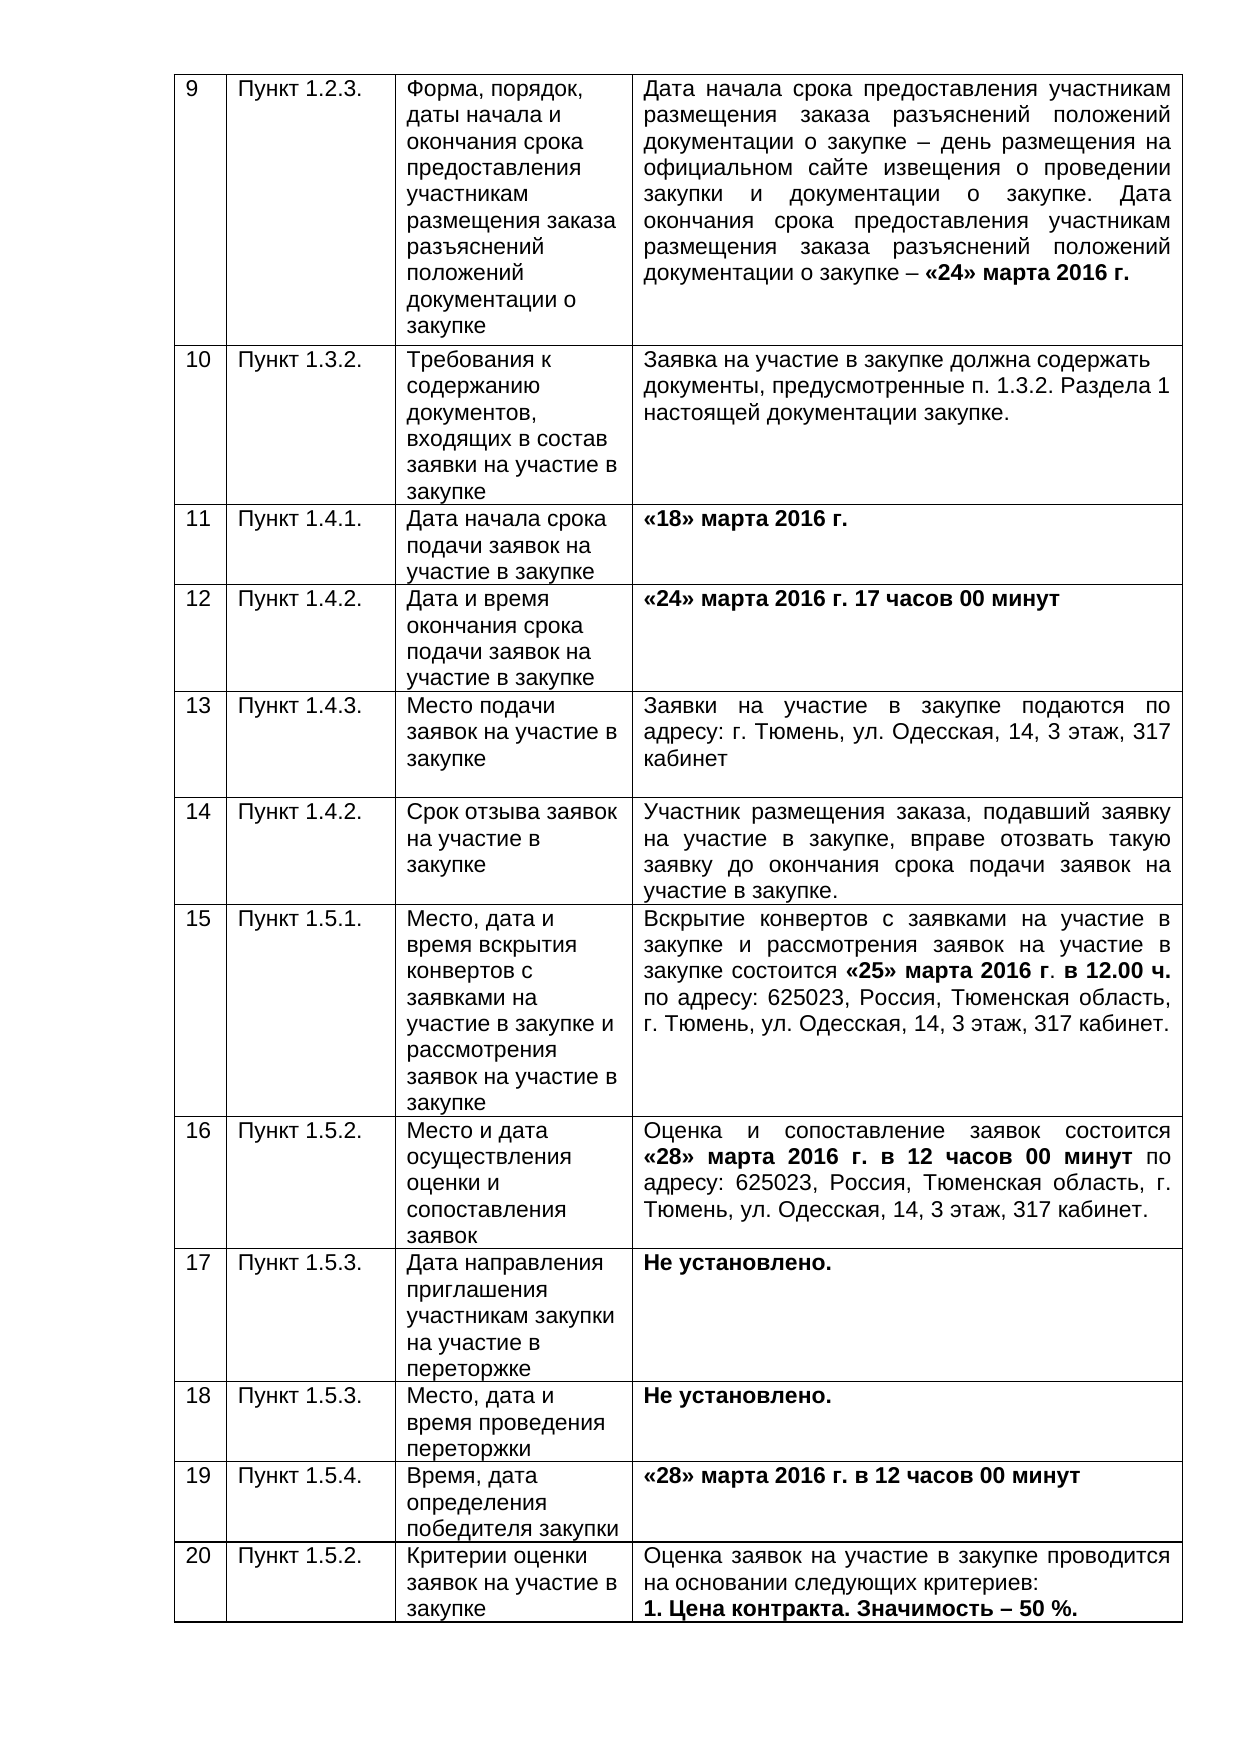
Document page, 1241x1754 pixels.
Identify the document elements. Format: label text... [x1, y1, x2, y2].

table_cell 18 [175, 1382, 226, 1461]
table_cell Место и дата осуществления оценки и сопоставления заявок [396, 1117, 632, 1248]
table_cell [396, 1543, 632, 1621]
table_cell Пункт 1.4.3. [227, 692, 395, 797]
table_cell Пункт 1.5.3. [227, 1249, 395, 1381]
table_cell Пункт 1.5.1. [227, 905, 395, 1116]
table_cell Пункт 1.5.4. [227, 1462, 395, 1541]
table_cell Не установлено. [633, 1382, 1182, 1461]
table_cell Пункт 1.5.3. [227, 1382, 395, 1461]
table_cell 11 [175, 505, 226, 584]
table_cell Пункт 1.5.2. [227, 1117, 395, 1248]
table_cell 15 [175, 905, 226, 1116]
table_cell «28» марта 2016 г. в 12 часов 00 минут [633, 1462, 1182, 1541]
table_cell Место подачи заявок на участие в закупке [396, 692, 632, 797]
table_cell Пункт 1.3.2. [227, 346, 395, 504]
table_cell «18» марта 2016 г. [633, 505, 1182, 584]
table_cell 19 [175, 1462, 226, 1541]
table_cell 16 [175, 1117, 226, 1248]
table_cell Дата и время окончания срока подачи заявок на участие в закупке [396, 585, 632, 691]
table_cell 12 [175, 585, 226, 691]
table_cell 14 [175, 798, 226, 904]
table_cell 10 [175, 346, 226, 504]
table_cell Место, дата и время вскрытия конвертов с заявками на участие в закупке и рассмотрения заявок на участие в закупке [396, 905, 632, 1116]
table_cell Требования к содержанию документов, входящих в состав заявки на участие в закупке [396, 346, 632, 504]
table_cell Дата начала срока подачи заявок на участие в закупке [396, 505, 632, 584]
table_cell «24» марта 2016 г. 17 часов 00 минут [633, 585, 1182, 691]
table_cell Не установлено. [633, 1249, 1182, 1381]
table_cell Вскрытие конвертов с заявками на участие в закупке и рассмотрения заявок на участие в закупке состоится «25» марта 2016 г. в 12.00 ч. по адресу: 625023, Россия, Тюменская область, г. Тюмень, ул. Одесская, 14, 3 этаж, 317 кабинет. [633, 905, 1182, 1116]
table_cell Заявка на участие в закупке должна содержать документы, предусмотренные п. 1.3.2. Раздела 1 настоящей документации закупке. [633, 346, 1182, 504]
table_cell Дата направления приглашения участникам закупки на участие в переторжке [396, 1249, 632, 1381]
table_cell Место, дата и время проведения переторжки [396, 1382, 632, 1461]
table_cell Дата начала срока предоставления участникам размещения заказа разъяснений положений документации о закупке – день размещения на официальном сайте извещения о проведении закупки и документации о закупке. Дата окончания срока предоставления участникам размещения заказа разъяснений положений документации о закупке – «24» марта 2016 г. [633, 75, 1182, 345]
table_cell 20 [175, 1543, 226, 1621]
table_cell Оценка и сопоставление заявок состоится «28» марта 2016 г. в 12 часов 00 минут по адресу: 625023, Россия, Тюменская область, г. Тюмень, ул. Одесская, 14, 3 этаж, 317 кабинет. [633, 1117, 1182, 1248]
table_cell Пункт 1.2.3. [227, 75, 395, 345]
table_cell Пункт 1.4.1. [227, 505, 395, 584]
table_cell Форма, порядок, даты начала и окончания срока предоставления участникам размещения заказа разъяснений положений документации о закупке [396, 75, 632, 345]
table_cell 17 [175, 1249, 226, 1381]
table_cell Заявки на участие в закупке подаются по адресу: г. Тюмень, ул. Одесская, 14, 3 этаж, 317 кабинет [633, 692, 1182, 797]
table_cell Пункт 1.4.2. [227, 585, 395, 691]
table_cell 9 [175, 75, 226, 345]
table_cell 13 [175, 692, 226, 797]
table_cell Срок отзыва заявок на участие в закупке [396, 798, 632, 904]
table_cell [633, 1543, 1182, 1621]
table_cell Пункт 1.5.2. [227, 1543, 395, 1621]
table_cell Пункт 1.4.2. [227, 798, 395, 904]
table_cell Время, дата определения победителя закупки [396, 1462, 632, 1541]
table_cell Участник размещения заказа, подавший заявку на участие в закупке, вправе отозвать такую заявку до окончания срока подачи заявок на участие в закупке. [633, 798, 1182, 904]
